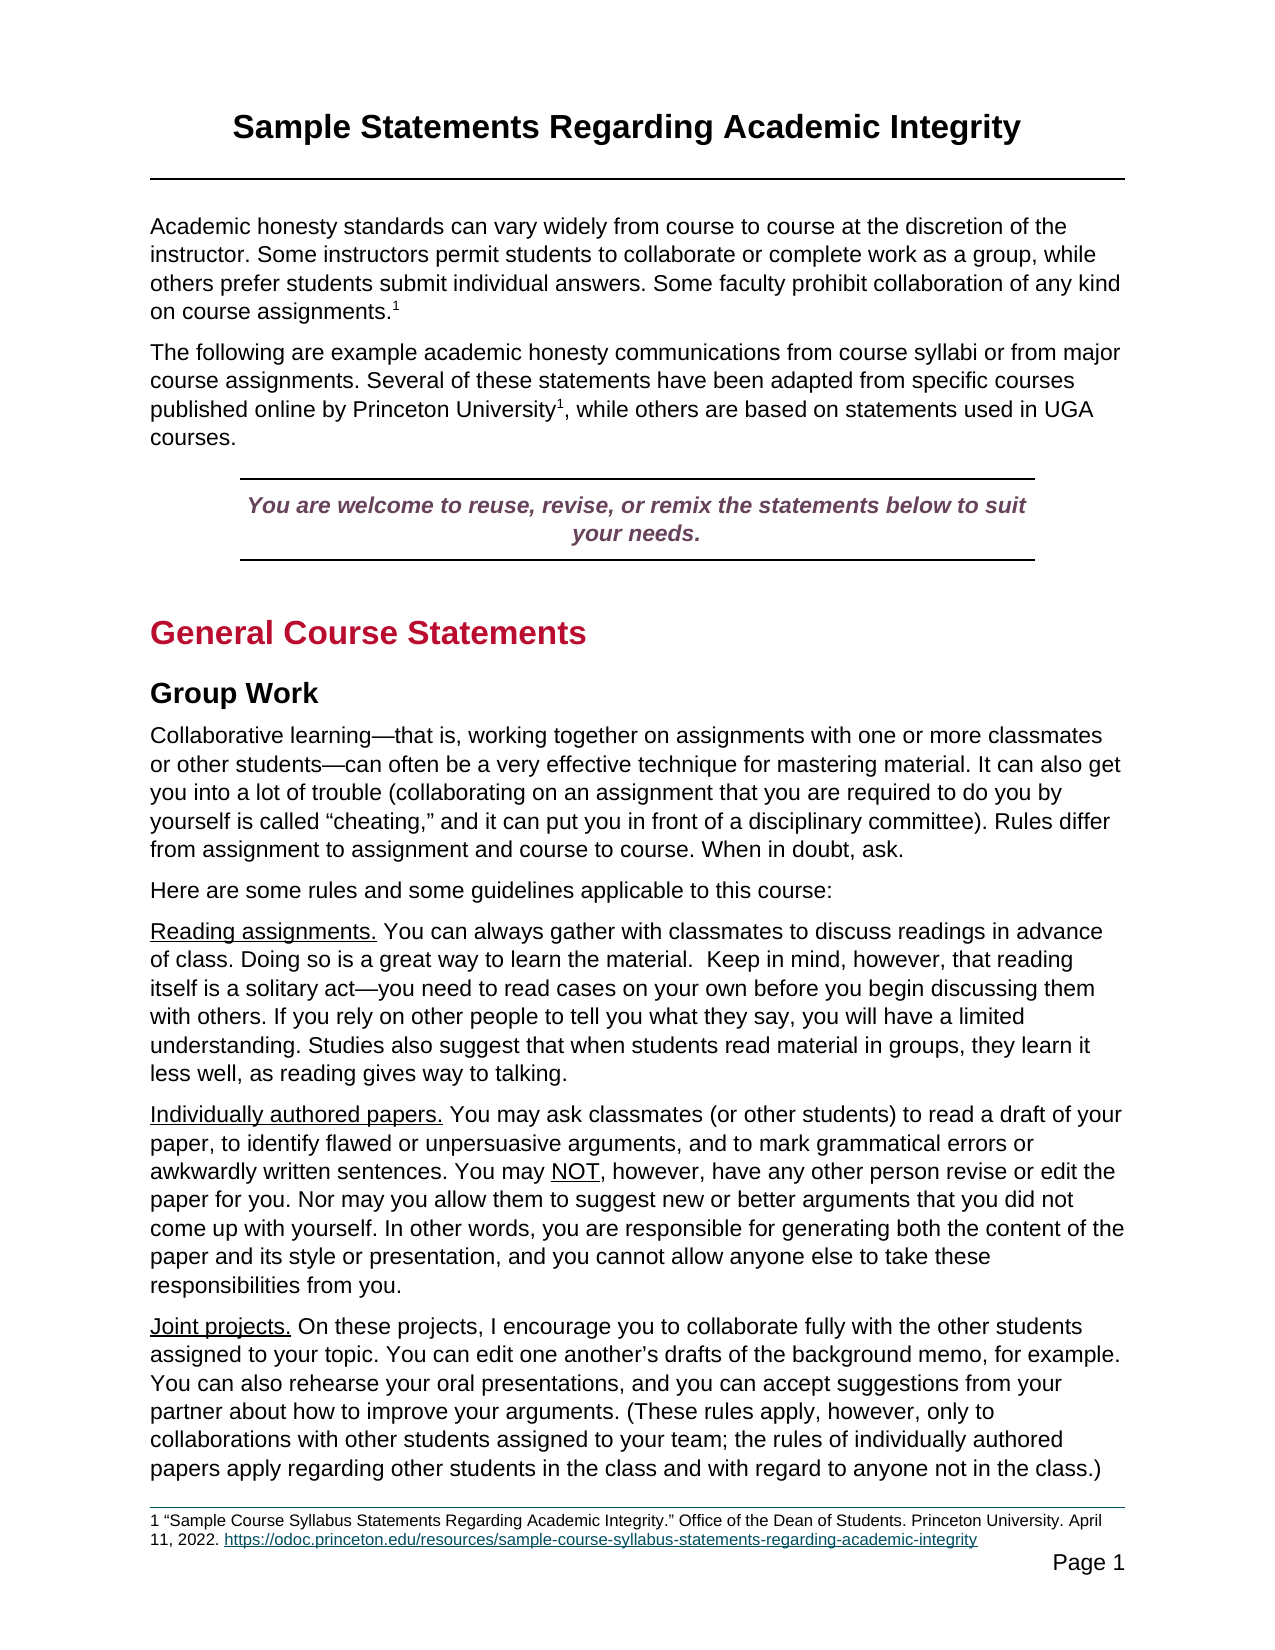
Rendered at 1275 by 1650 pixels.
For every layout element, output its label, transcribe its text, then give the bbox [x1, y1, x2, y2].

text Here are some rules and some guidelines applicable to this course: [150, 877, 1125, 903]
text Reading assignments. You can always gather with classmates to discuss readings in advance of class. Doing so is a great way to learn the material. Keep in mind, however, that reading itself is a solitary act—you need to read cases on your own before you begin discussing them with others. If you rely on other people to tell you what they say, you will have a limited understanding. Studies also suggest that when students read material in groups, they learn it less well, as reading gives way to talking. [150, 918, 1125, 1086]
text Joint projects. On these projects, I encourage you to collaborate fully with the other students assigned to your topic. You can edit one another’s drafts of the background memo, for example. You can also rehearse your oral presentations, and you can accept suggestions from your partner about how to improve your arguments. (These rules apply, however, only to collaborations with other students assigned to your team; the rules of individually authored papers apply regarding other students in the class and with regard to anyone not in the class.) [150, 1313, 1125, 1481]
text Group Work [150, 676, 1125, 710]
text General Course Statements [150, 613, 1125, 651]
text Individually authored papers. You may ask classmates (or other students) to read a draft of your paper, to identify flawed or unpersuasive arguments, and to mark grammatical errors or awkwardly written sentences. You may NOT, however, have any other person revise or edit the paper for you. Nor may you allow them to suggest new or better arguments that you did not come up with yourself. In other words, you are responsible for generating both the content of the paper and its style or presentation, and you cannot allow anyone else to take these responsibilities from you. [150, 1101, 1125, 1298]
text The following are example academic honesty communications from course syllabi or from major course assignments. Several of these statements have been adapted from specific courses published online by Princeton University1, while others are based on statements used in UGA courses. [150, 339, 1125, 451]
text Collaborative learning—that is, working together on assignments with one or more classmates or other students—can often be a very effective technique for mastering material. It can also get you into a lot of trouble (collaborating on an assignment that you are required to do you by yourself is called “cheating,” and it can put you in front of a disciplinary committee). Rules differ from assignment to assignment and course to course. When in doubt, ask. [150, 722, 1125, 862]
text You are welcome to reuse, revise, or remix the statements below to suit your needs. [240, 480, 1035, 559]
text Academic honesty standards can vary widely from course to course at the discretion of the instructor. Some instructors permit students to collaborate or complete work as a group, while others prefer students submit individual answers. Some faculty prohibit collaboration of any kind on course assignments.1 [150, 213, 1125, 324]
